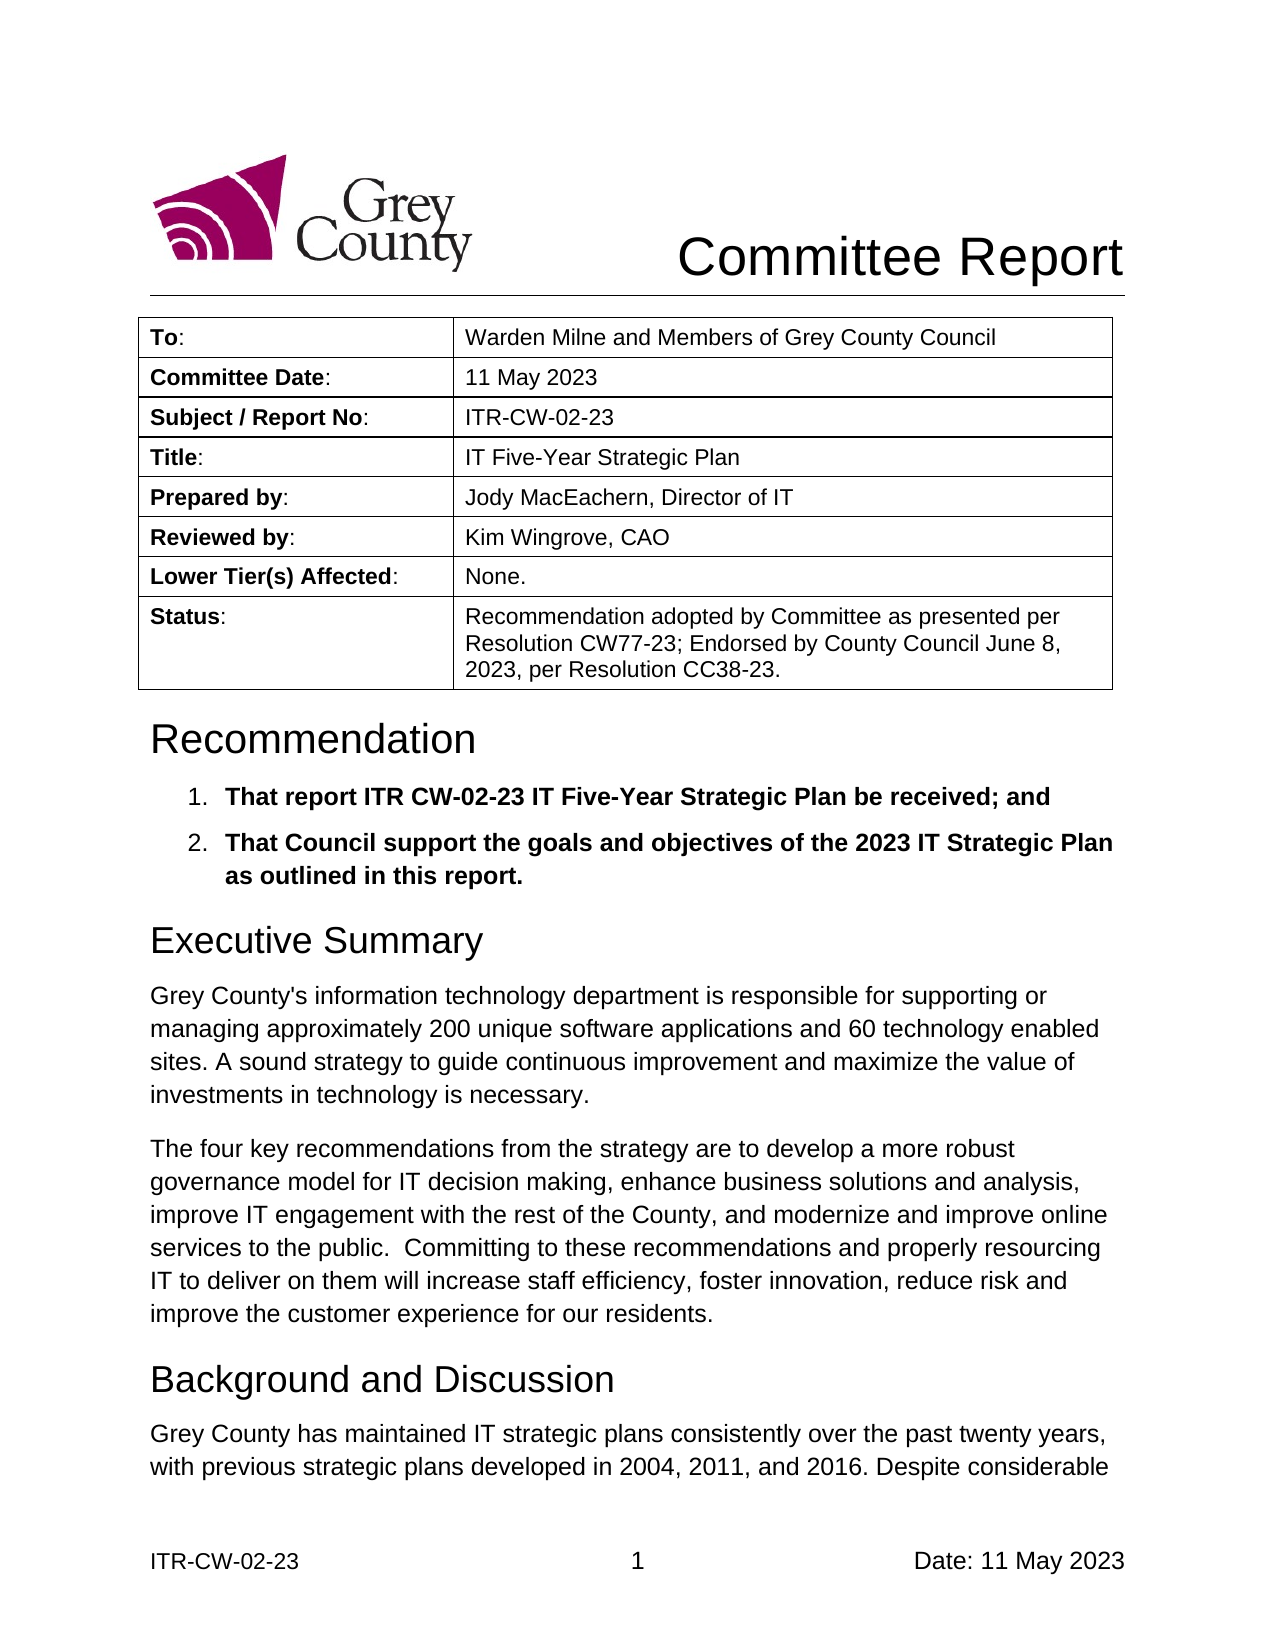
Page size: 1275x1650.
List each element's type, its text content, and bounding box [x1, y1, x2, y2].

table_header Warden Milne and Members of Grey County Council [454, 318, 1112, 357]
picture [150, 150, 474, 275]
table_cell Committee Date: [139, 358, 453, 396]
table_cell Status: [139, 597, 453, 688]
text That Council support the goals and objectives of the 2023 IT Strategic Plan as outlined in this report. [187, 828, 1125, 889]
subtitle Background and Discussion [150, 1357, 1125, 1400]
table_cell Prepared by: [139, 477, 453, 516]
table_cell ITR-CW-02-23 [454, 398, 1112, 436]
subtitle Executive Summary [150, 919, 1125, 962]
table_cell None. [454, 557, 1112, 596]
subtitle Recommendation [150, 714, 1125, 762]
table_cell Jody MacEachern, Director of IT [454, 477, 1112, 516]
table_cell 11 May 2023 [454, 358, 1112, 396]
text That report ITR CW-02-23 IT Five-Year Strategic Plan be received; and [187, 782, 1125, 811]
table_cell Kim Wingrove, CAO [454, 517, 1112, 556]
table_cell Subject / Report No: [139, 398, 453, 436]
table_header To: [139, 318, 453, 357]
table_cell Reviewed by: [139, 517, 453, 556]
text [150, 1419, 1125, 1481]
table_cell Lower Tier(s) Affected: [139, 557, 453, 596]
text Grey County's information technology department is responsible for supporting or managing approximately 200 unique software applications and 60 technology enabled sites. A sound strategy to guide continuous improvement and maximize the value of investments in technology is necessary. [150, 981, 1125, 1109]
table_cell Title: [139, 438, 453, 476]
text The four key recommendations from the strategy are to develop a more robust governance model for IT decision making, enhance business solutions and analysis, improve IT engagement with the rest of the County, and modernize and improve online services to the public. Committing to these recommendations and properly resourcing IT to deliver on them will increase staff efficiency, foster innovation, reduce risk and improve the customer experience for our residents. [150, 1134, 1125, 1328]
table_cell Recommendation adopted by Committee as presented per Resolution CW77-23; Endorsed by County Council June 8, 2023, per Resolution CC38-23. [454, 597, 1112, 688]
